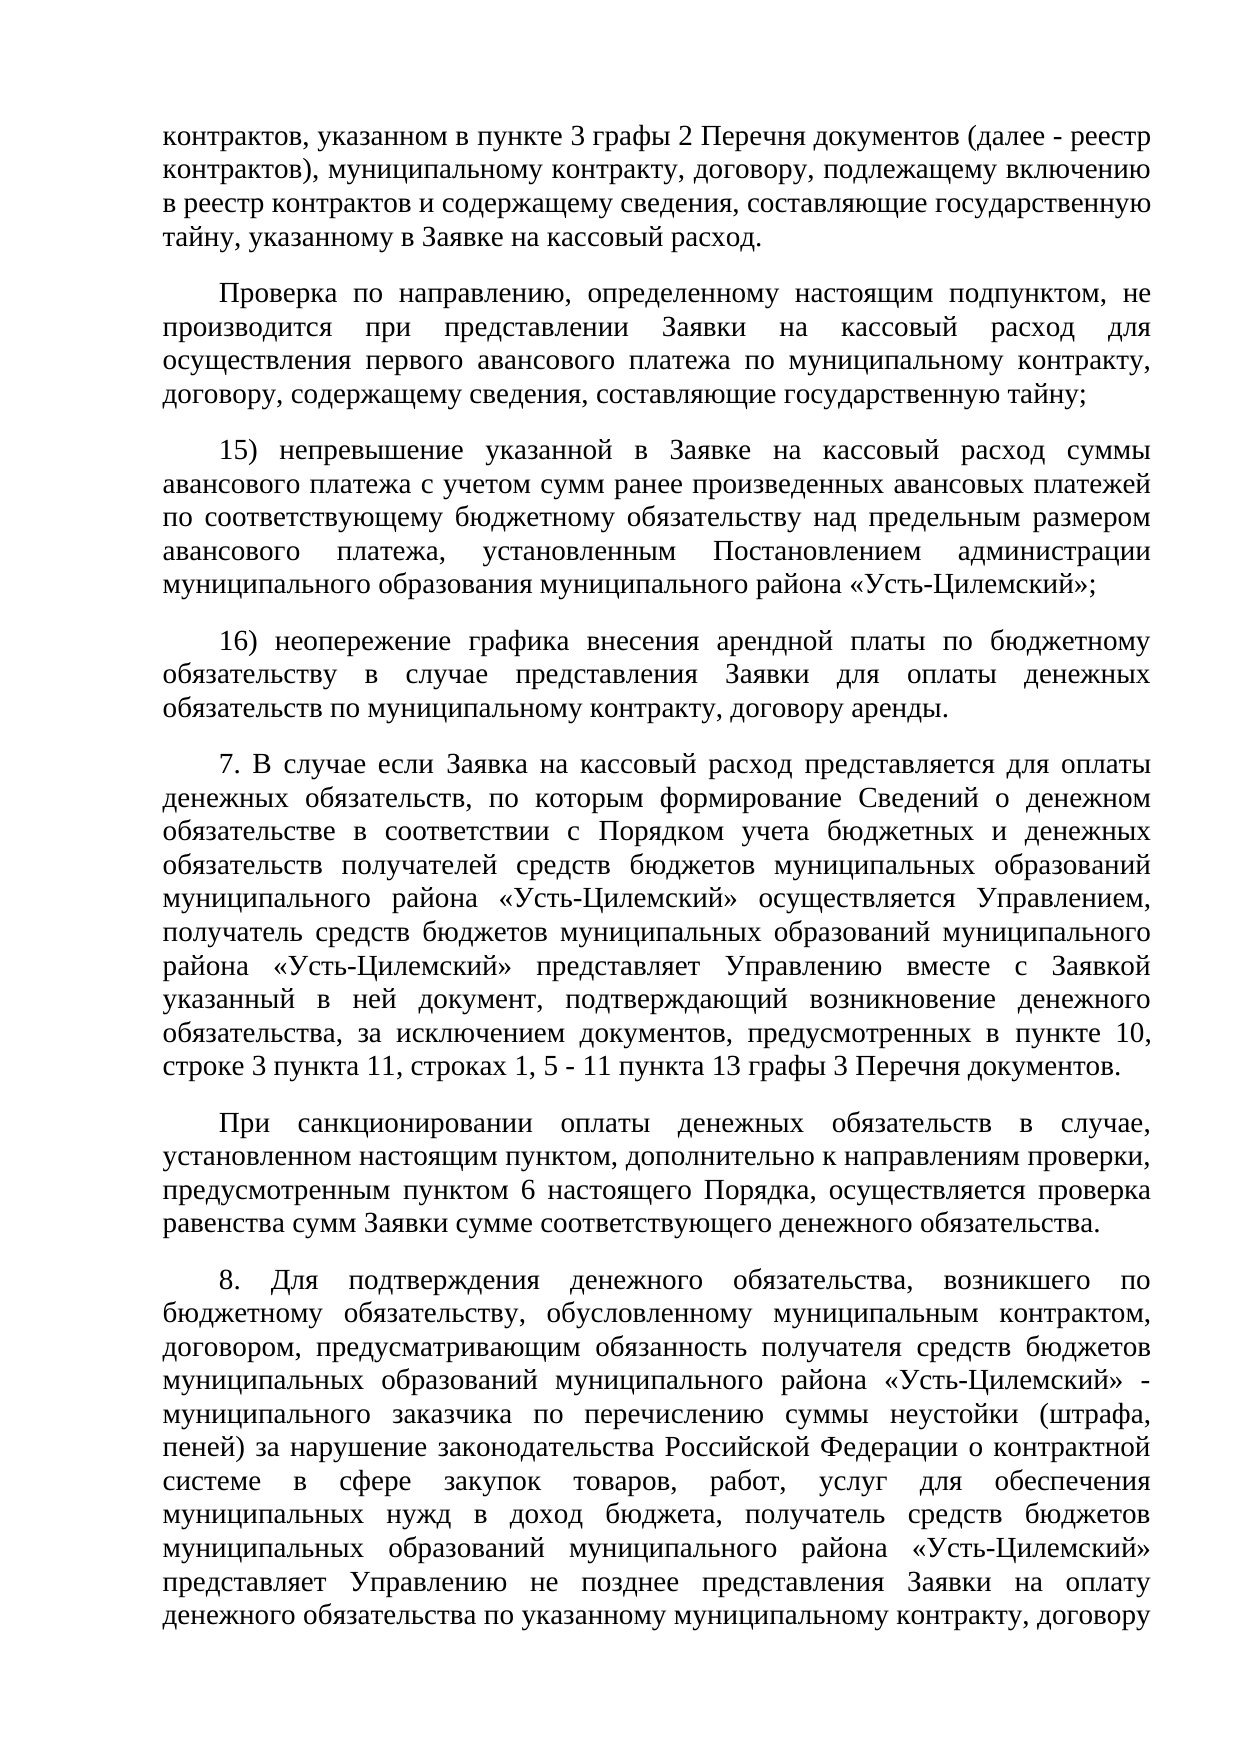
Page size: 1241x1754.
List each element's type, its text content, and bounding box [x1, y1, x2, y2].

text Проверка по направлению, определенному настоящим подпунктом, не производится при представлении Заявки на кассовый расход для осуществления первого авансового платежа по муниципальному контракту, договору, содержащему сведения, составляющие государственную тайну; [162, 275, 1152, 409]
text 15) непревышение указанной в Заявке на кассовый расход суммы авансового платежа с учетом сумм ранее произведенных авансовых платежей по соответствующему бюджетному обязательству над предельным размером авансового платежа, установленным Постановлением администрации муниципального образования муниципального района «Усть-Цилемский»; [162, 432, 1152, 600]
text При санкционировании оплаты денежных обязательств в случае, установленном настоящим пунктом, дополнительно к направлениям проверки, предусмотренным пунктом 6 настоящего Порядка, осуществляется проверка равенства сумм Заявки сумме соответствующего денежного обязательства. [162, 1105, 1152, 1239]
text 7. В случае если Заявка на кассовый расход представляется для оплаты денежных обязательств, по которым формирование Сведений о денежном обязательстве в соответствии с Порядком учета бюджетных и денежных обязательств получателей средств бюджетов муниципальных образований муниципального района «Усть-Цилемский» осуществляется Управлением, получатель средств бюджетов муниципальных образований муниципального района «Усть-Цилемский» представляет Управлению вместе с Заявкой указанный в ней документ, подтверждающий возникновение денежного обязательства, за исключением документов, предусмотренных в пункте 10, строке 3 пункта 11, строках 1, 5 - 11 пункта 13 графы 3 Перечня документов. [162, 746, 1152, 1082]
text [162, 1262, 1152, 1631]
text 16) неопережение графика внесения арендной платы по бюджетному обязательству в случае представления Заявки для оплаты денежных обязательств по муниципальному контракту, договору аренды. [162, 623, 1152, 723]
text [162, 118, 1152, 252]
